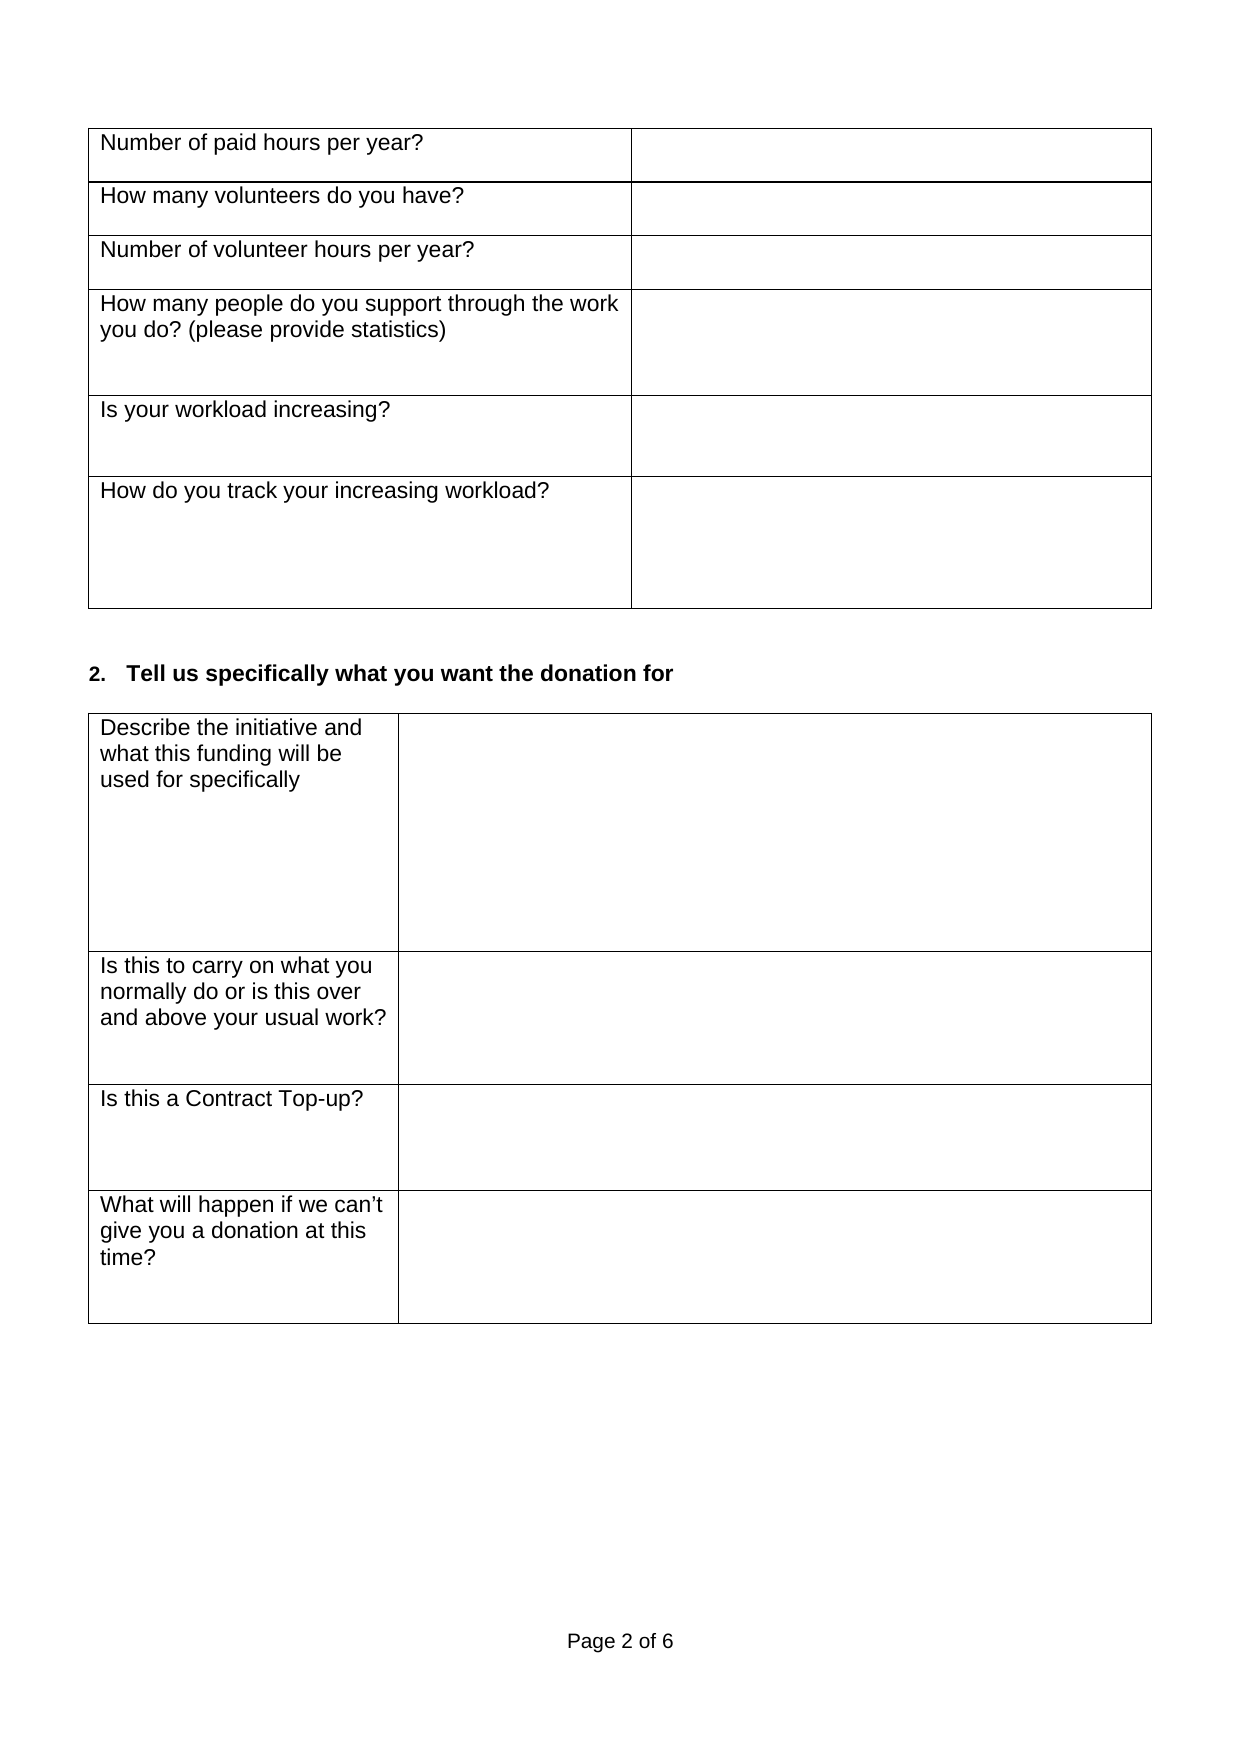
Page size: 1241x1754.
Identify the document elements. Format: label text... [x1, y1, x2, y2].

table_cell What will happen if we can’t give you a donation at this time? [89, 1191, 398, 1323]
table_cell Number of paid hours per year? [89, 129, 631, 181]
table_cell How many people do you support through the work you do? (please provide statistics) [89, 290, 631, 395]
list Tell us specifically what you want the donation for [89, 660, 1152, 686]
table_cell How do you track your increasing workload? [89, 477, 631, 608]
table_cell Number of volunteer hours per year? [89, 236, 631, 289]
table_cell Is this a Contract Top-up? [89, 1085, 398, 1190]
table_cell [399, 952, 1151, 1083]
table_cell [632, 290, 1151, 395]
table_cell [399, 1085, 1151, 1190]
table_cell Is this to carry on what you normally do or is this over and above your usual work? [89, 952, 398, 1083]
table_cell [632, 236, 1151, 289]
table_header [399, 714, 1151, 951]
table_cell [632, 183, 1151, 235]
table_cell How many volunteers do you have? [89, 183, 631, 235]
table_cell [632, 477, 1151, 608]
table_cell Is your workload increasing? [89, 396, 631, 476]
table_header Describe the initiative and what this funding will be used for specifically [89, 714, 398, 951]
table_cell [632, 129, 1151, 181]
table_cell [632, 396, 1151, 476]
table_cell [399, 1191, 1151, 1323]
